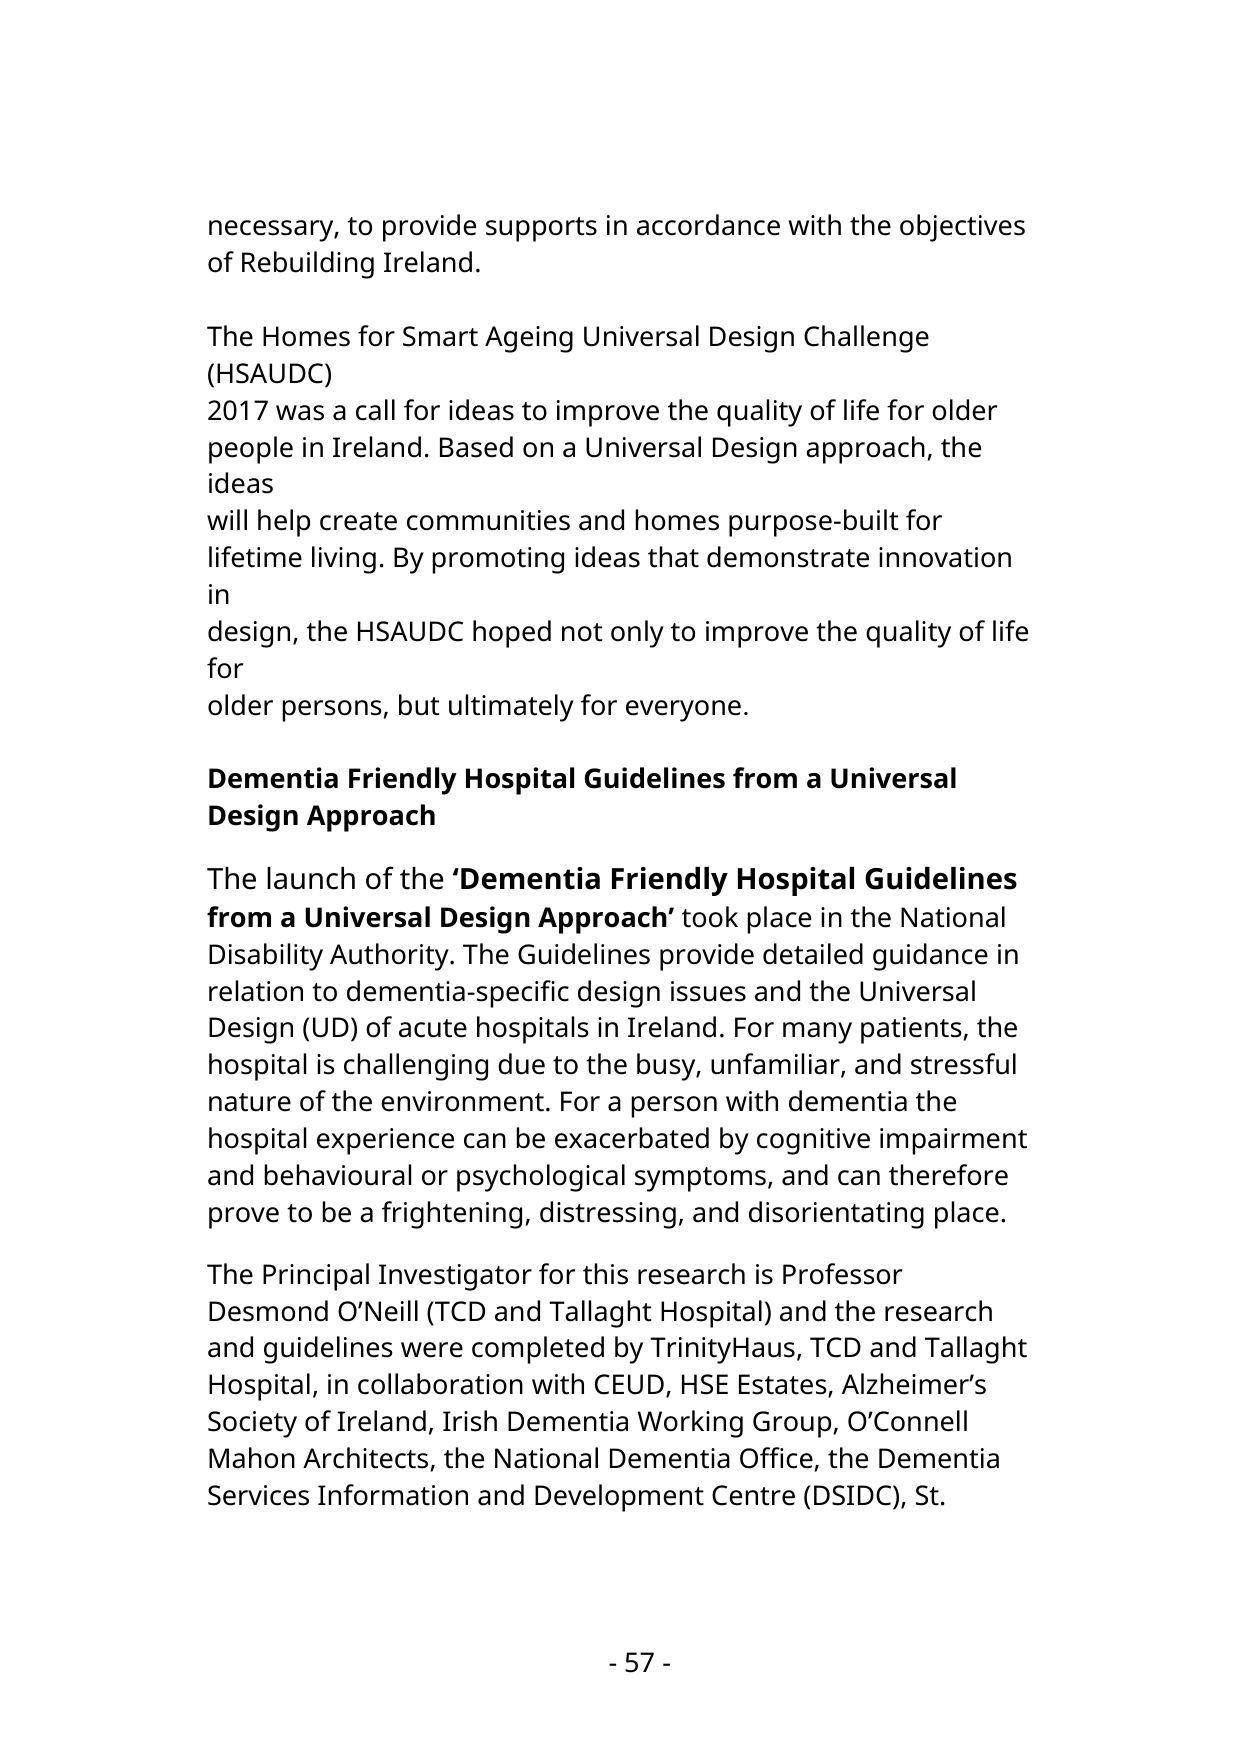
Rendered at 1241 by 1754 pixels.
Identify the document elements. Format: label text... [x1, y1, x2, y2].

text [207, 207, 1033, 281]
text design, the HSAUDC hoped not only to improve the quality of life for [207, 612, 1033, 686]
text people in Ireland. Based on a Universal Design approach, the ideas [207, 428, 1033, 502]
text 2017 was a call for ideas to improve the quality of life for older [207, 391, 1033, 428]
text The launch of the ‘Dementia Friendly Hospital Guidelines from a Universal Design Approach’ took place in the National Disability Authority. The Guidelines provide detailed guidance in relation to dementia-specific design issues and the Universal Design (UD) of acute hospitals in Ireland. For many patients, the hospital is challenging due to the busy, unfamiliar, and stressful nature of the environment. For a person with dementia the hospital experience can be exacerbated by cognitive impairment and behavioural or psychological symptoms, and can therefore prove to be a frightening, distressing, and disorientating place. [207, 859, 1033, 1230]
text lifetime living. By promoting ideas that demonstrate innovation in [207, 539, 1033, 612]
text Dementia Friendly Hospital Guidelines from a Universal Design Approach [207, 760, 1033, 834]
text The Homes for Smart Ageing Universal Design Challenge (HSAUDC) [207, 317, 1033, 391]
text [207, 1255, 1033, 1513]
text older persons, but ultimately for everyone. [207, 686, 1033, 723]
text will help create communities and homes purpose-built for [207, 502, 1033, 539]
